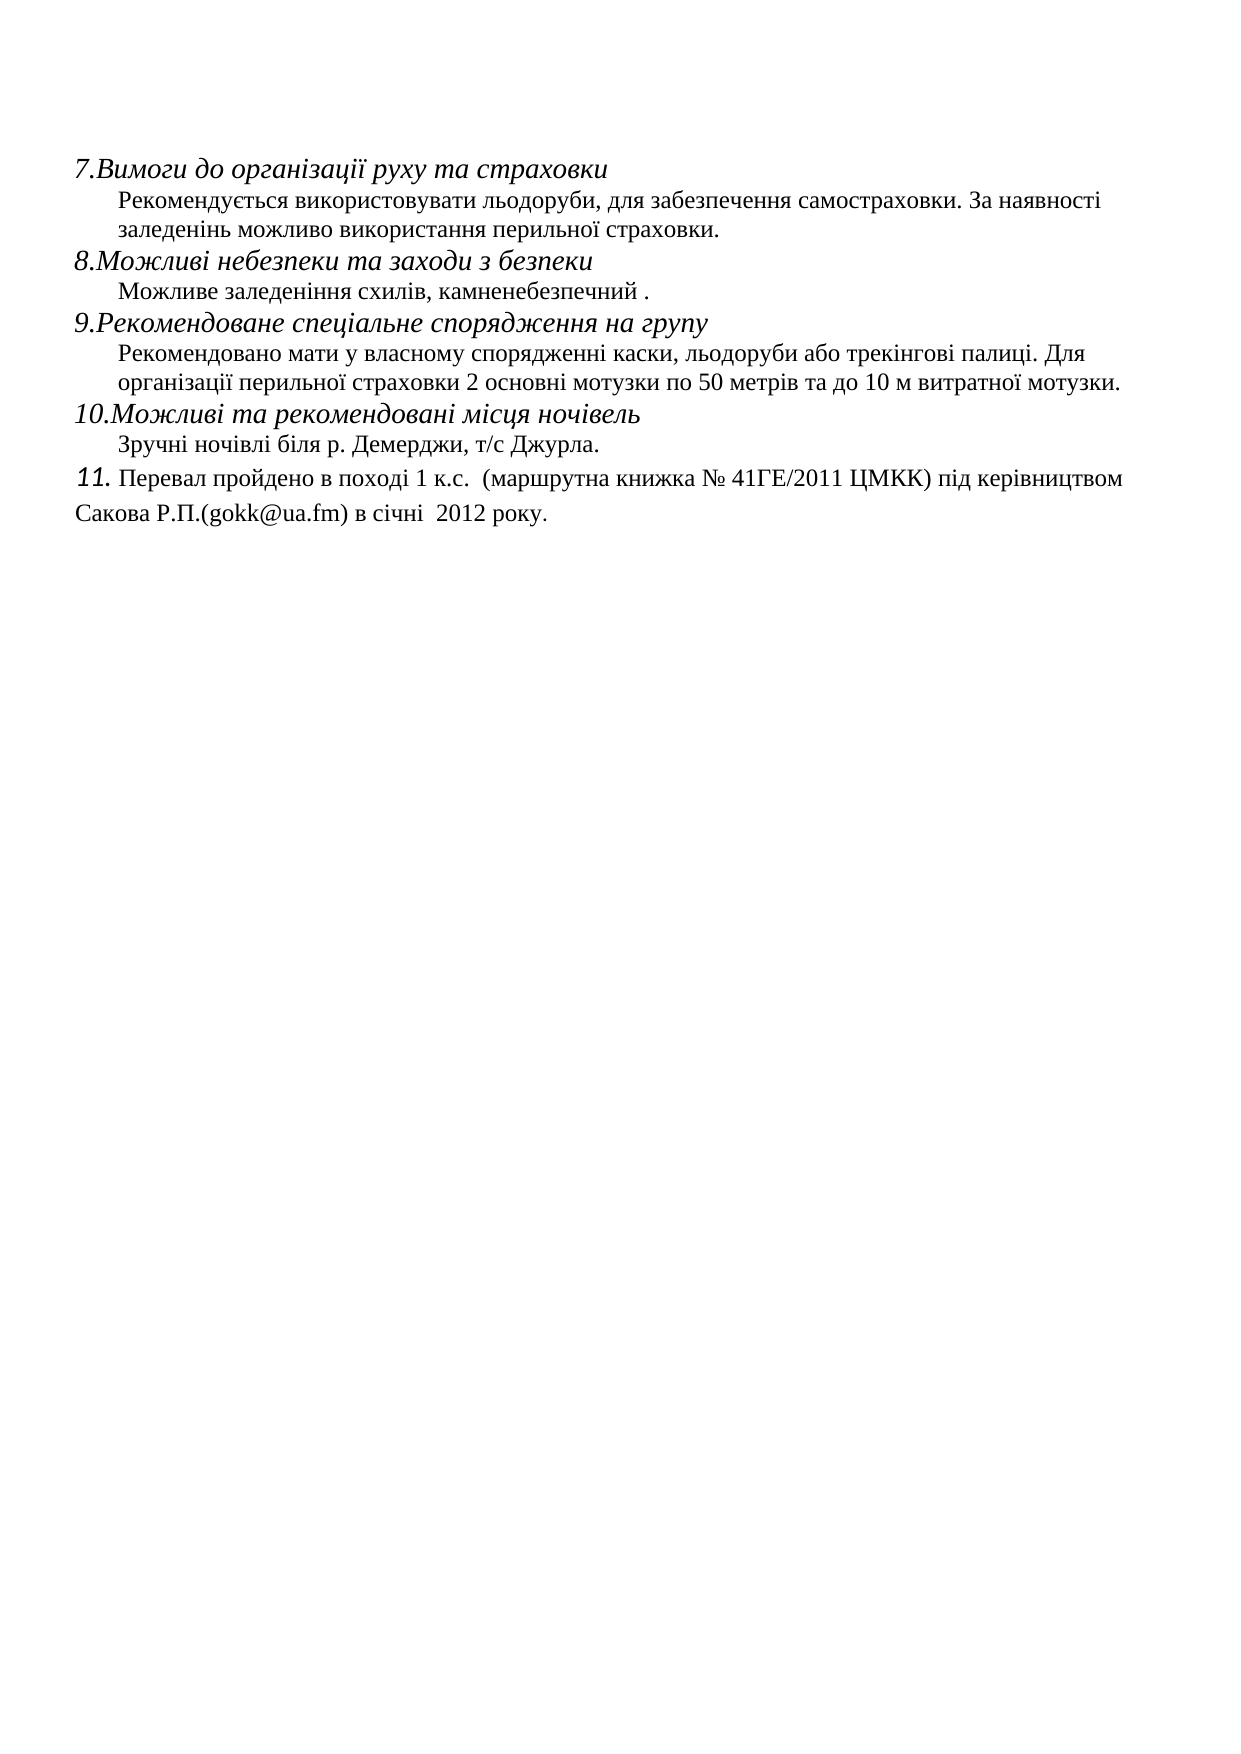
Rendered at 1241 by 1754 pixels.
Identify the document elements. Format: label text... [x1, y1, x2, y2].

text Можливе заледеніння схилів, камненебезпечний . [118, 276, 1152, 305]
text Рекомендовано мати у власному спорядженні каски, льодоруби або трекінгові палиці. Для організації перильної страховки 2 основні мотузки по 50 метрів та до 10 м витратної мотузки. [118, 338, 1152, 396]
text 9.Рекомендоване спеціальне спорядження на групу [74, 305, 1152, 338]
text Зручні ночівлі біля р. Демерджи, т/с Джурла. [118, 429, 1152, 458]
text Рекомендується використовувати льодоруби, для забезпечення самостраховки. За наявності заледенінь можливо використання перильної страховки. [118, 185, 1152, 243]
text 8.Можливі небезпеки та заходи з безпеки [74, 243, 1152, 276]
text 10.Можливі та рекомендовані місця ночівель [74, 396, 1152, 429]
text 11. Перевал пройдено в поході 1 к.с. (маршрутна книжка № 41ГЕ/2011 ЦМКК) під керівництвом Сакова Р.П.(gokk@ua.fm) в січні 2012 року. [75, 458, 1152, 527]
text 7.Вимоги до організації руху та страховки [74, 152, 1152, 185]
